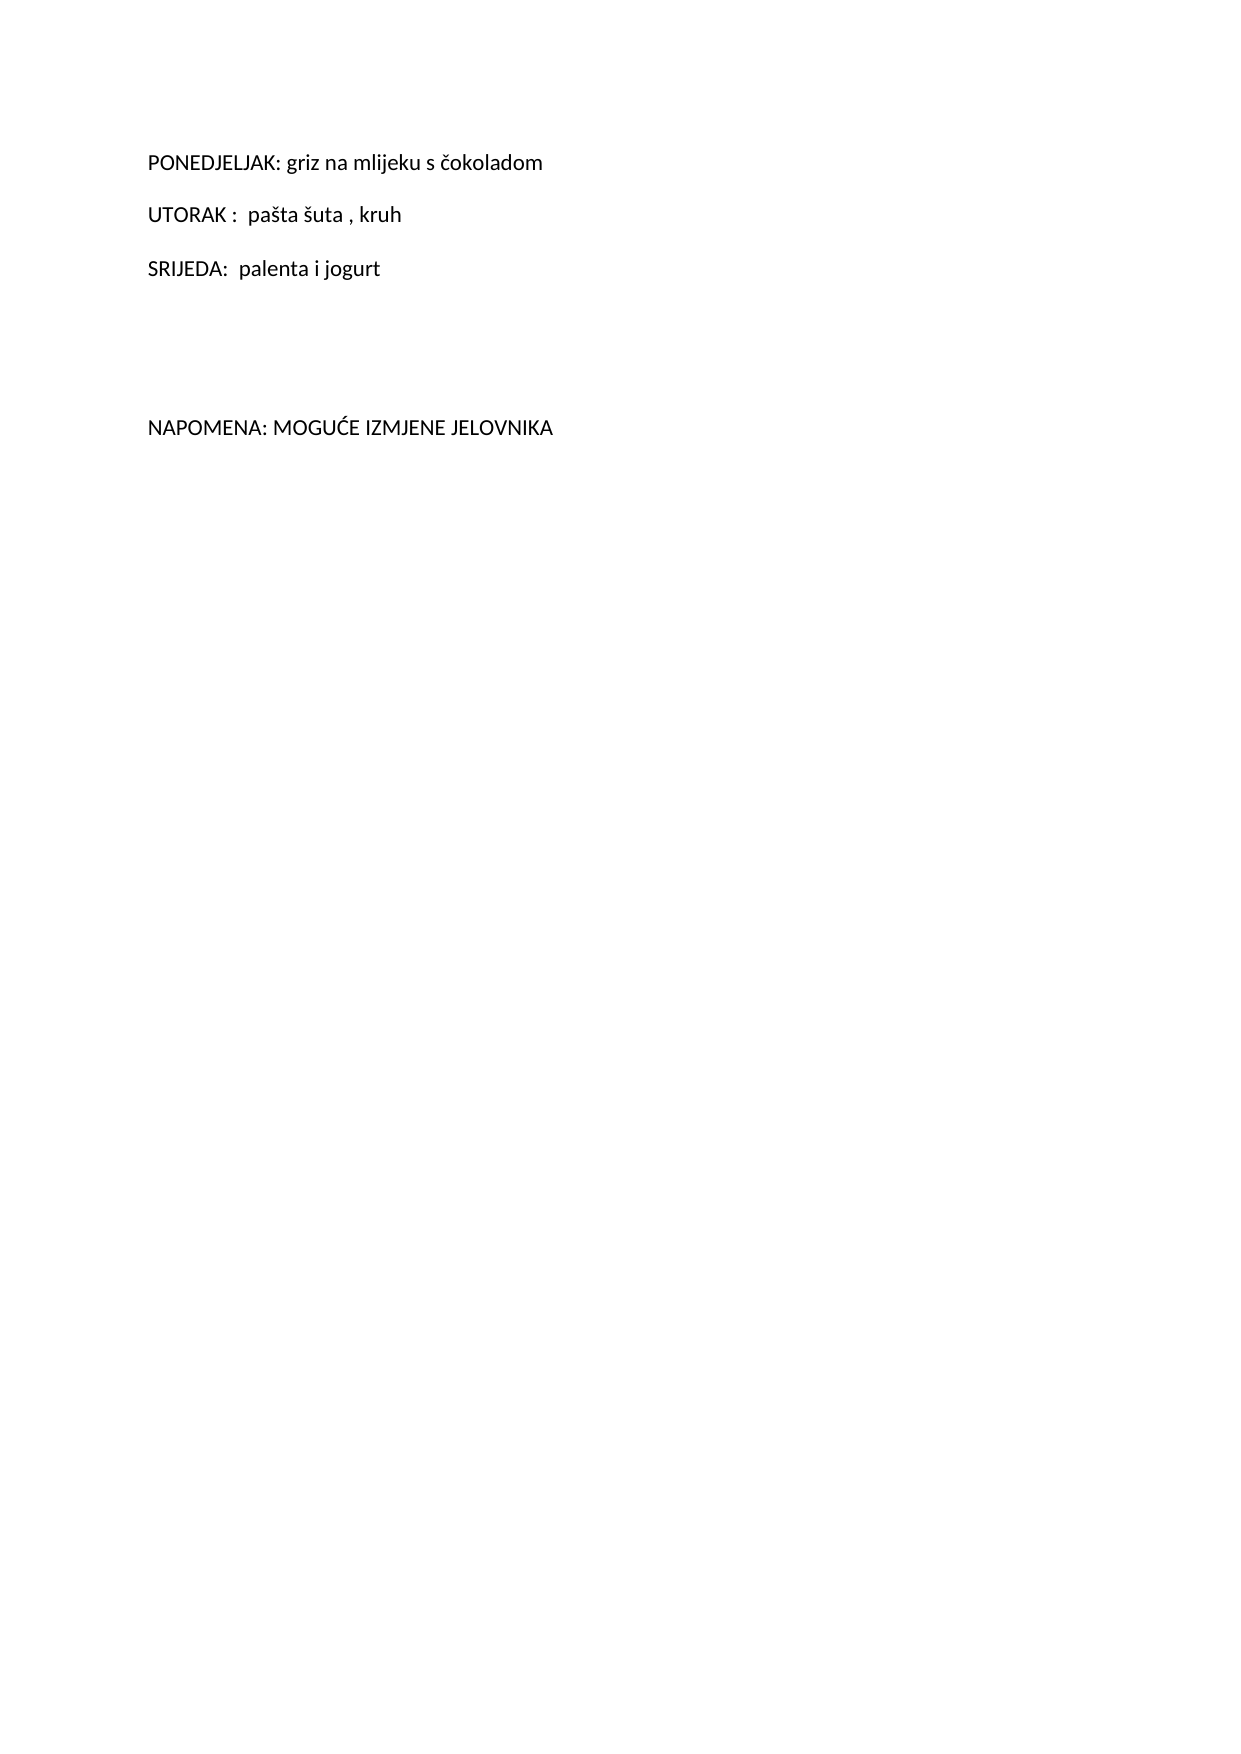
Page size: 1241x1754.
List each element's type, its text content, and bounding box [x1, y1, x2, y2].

text NAPOMENA: MOGUĆE IZMJENE JELOVNIKA [148, 413, 1093, 441]
text PONEDJELJAK: griz na mlijeku s čokoladom [148, 148, 1093, 176]
text SRIJEDA: palenta i jogurt [148, 254, 1093, 282]
text UTORAK : pašta šuta , kruh [148, 201, 1093, 229]
